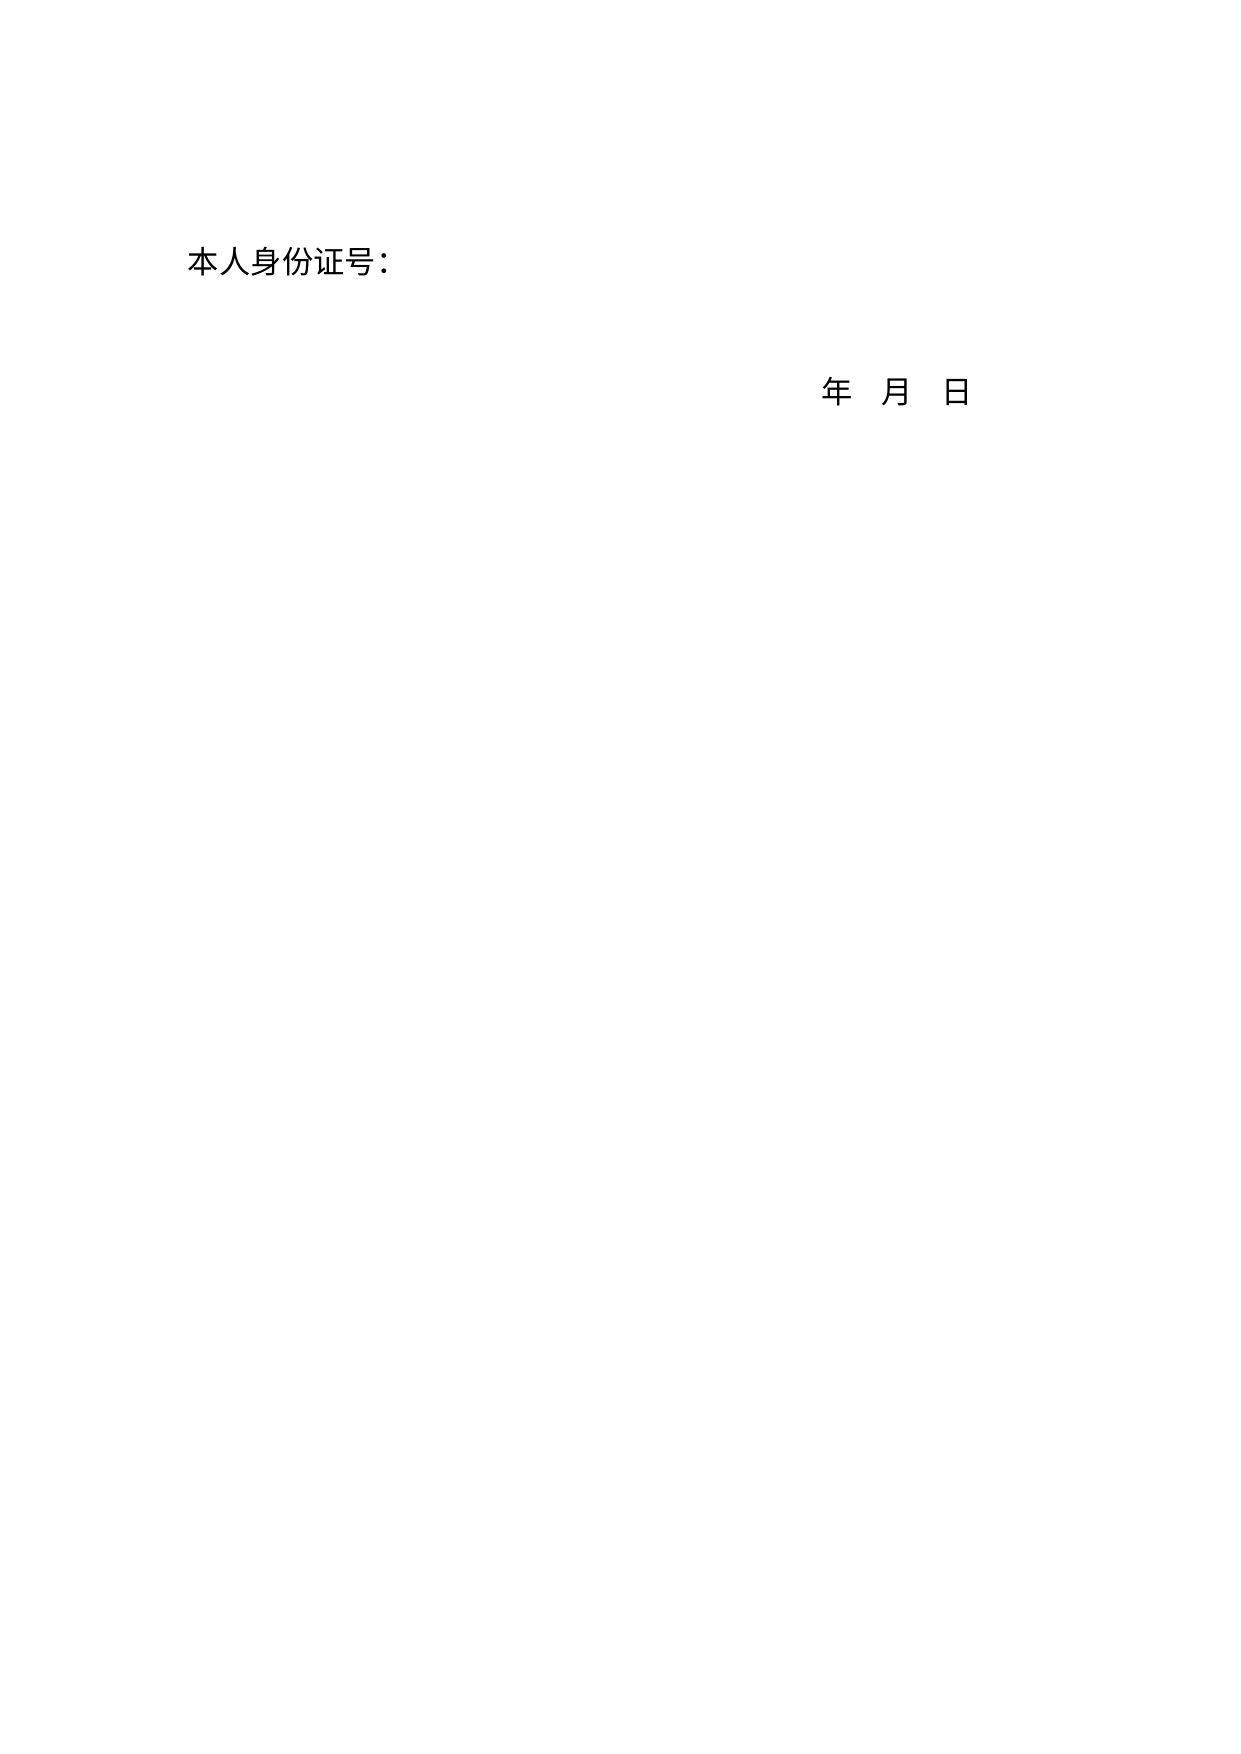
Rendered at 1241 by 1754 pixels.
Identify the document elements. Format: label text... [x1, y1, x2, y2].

text 本人身份证号： [187, 227, 1053, 292]
text 年 月 日 [187, 357, 1053, 422]
